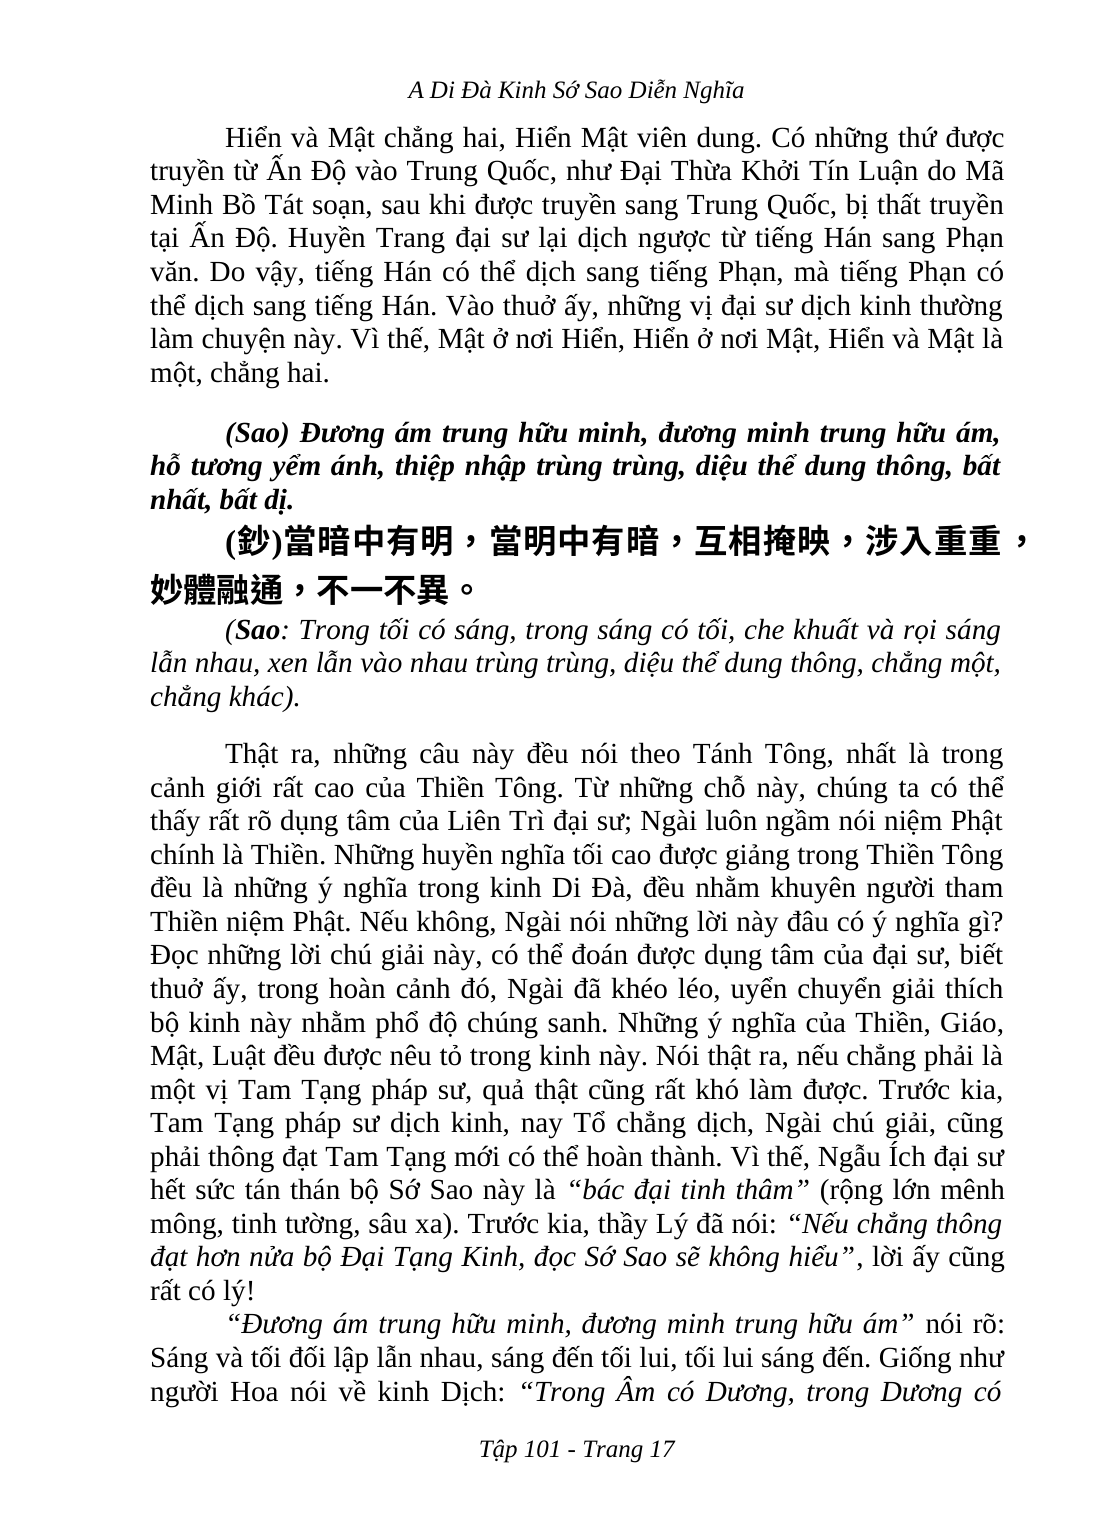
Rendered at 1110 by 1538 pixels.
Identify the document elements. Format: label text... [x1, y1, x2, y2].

text Hiển và Mật chẳng hai, Hiển Mật viên dung. Có những thứ được truyền từ Ấn Độ vào Trung Quốc, như Đại Thừa Khởi Tín Luận do Mã Minh Bồ Tát soạn, sau khi được truyền sang Trung Quốc, bị thất truyền tại Ấn Độ. Huyền Trang đại sư lại dịch ngược từ tiếng Hán sang Phạn văn. Do vậy, tiếng Hán có thể dịch sang tiếng Phạn, mà tiếng Phạn có thể dịch sang tiếng Hán. Vào thuở ấy, những vị đại sư dịch kinh thường làm chuyện này. Vì thế, Mật ở nơi Hiển, Hiển ở nơi Mật, Hiển và Mật là một, chẳng hai. [150, 120, 1005, 388]
text (Sao) Đương ám trung hữu minh, đương minh trung hữu ám, hỗ tương yểm ánh, thiệp nhập trùng trùng, diệu thể dung thông, bất nhất, bất dị. [150, 415, 1005, 515]
text (Sao: Trong tối có sáng, trong sáng có tối, che khuất và rọi sáng lẫn nhau, xen lẫn vào nhau trùng trùng, diệu thể dung thông, chẳng một, chẳng khác). [150, 612, 1005, 712]
text (鈔)當暗中有明，當明中有暗，互相掩映，涉入重重，妙體融通，不一不異。 [150, 515, 1005, 612]
text Thật ra, những câu này đều nói theo Tánh Tông, nhất là trong cảnh giới rất cao của Thiền Tông. Từ những chỗ này, chúng ta có thể thấy rất rõ dụng tâm của Liên Trì đại sư; Ngài luôn ngầm nói niệm Phật chính là Thiền. Những huyền nghĩa tối cao được giảng trong Thiền Tông đều là những ý nghĩa trong kinh Di Đà, đều nhằm khuyên người tham Thiền niệm Phật. Nếu không, Ngài nói những lời này đâu có ý nghĩa gì? Đọc những lời chú giải này, có thể đoán được dụng tâm của đại sư, biết thuở ấy, trong hoàn cảnh đó, Ngài đã khéo léo, uyển chuyển giải thích bộ kinh này nhằm phổ độ chúng sanh. Những ý nghĩa của Thiền, Giáo, Mật, Luật đều được nêu tỏ trong kinh này. Nói thật ra, nếu chẳng phải là một vị Tam Tạng pháp sư, quả thật cũng rất khó làm được. Trước kia, Tam Tạng pháp sư dịch kinh, nay Tổ chẳng dịch, Ngài chú giải, cũng phải thông đạt Tam Tạng mới có thể hoàn thành. Vì thế, Ngẫu Ích đại sư hết sức tán thán bộ Sớ Sao này là “bác đại tinh thâm” (rộng lớn mênh mông, tinh tường, sâu xa). Trước kia, thầy Lý đã nói: “Nếu chẳng thông đạt hơn nửa bộ Đại Tạng Kinh, đọc Sớ Sao sẽ không hiểu”, lời ấy cũng rất có lý! [150, 736, 1005, 1307]
